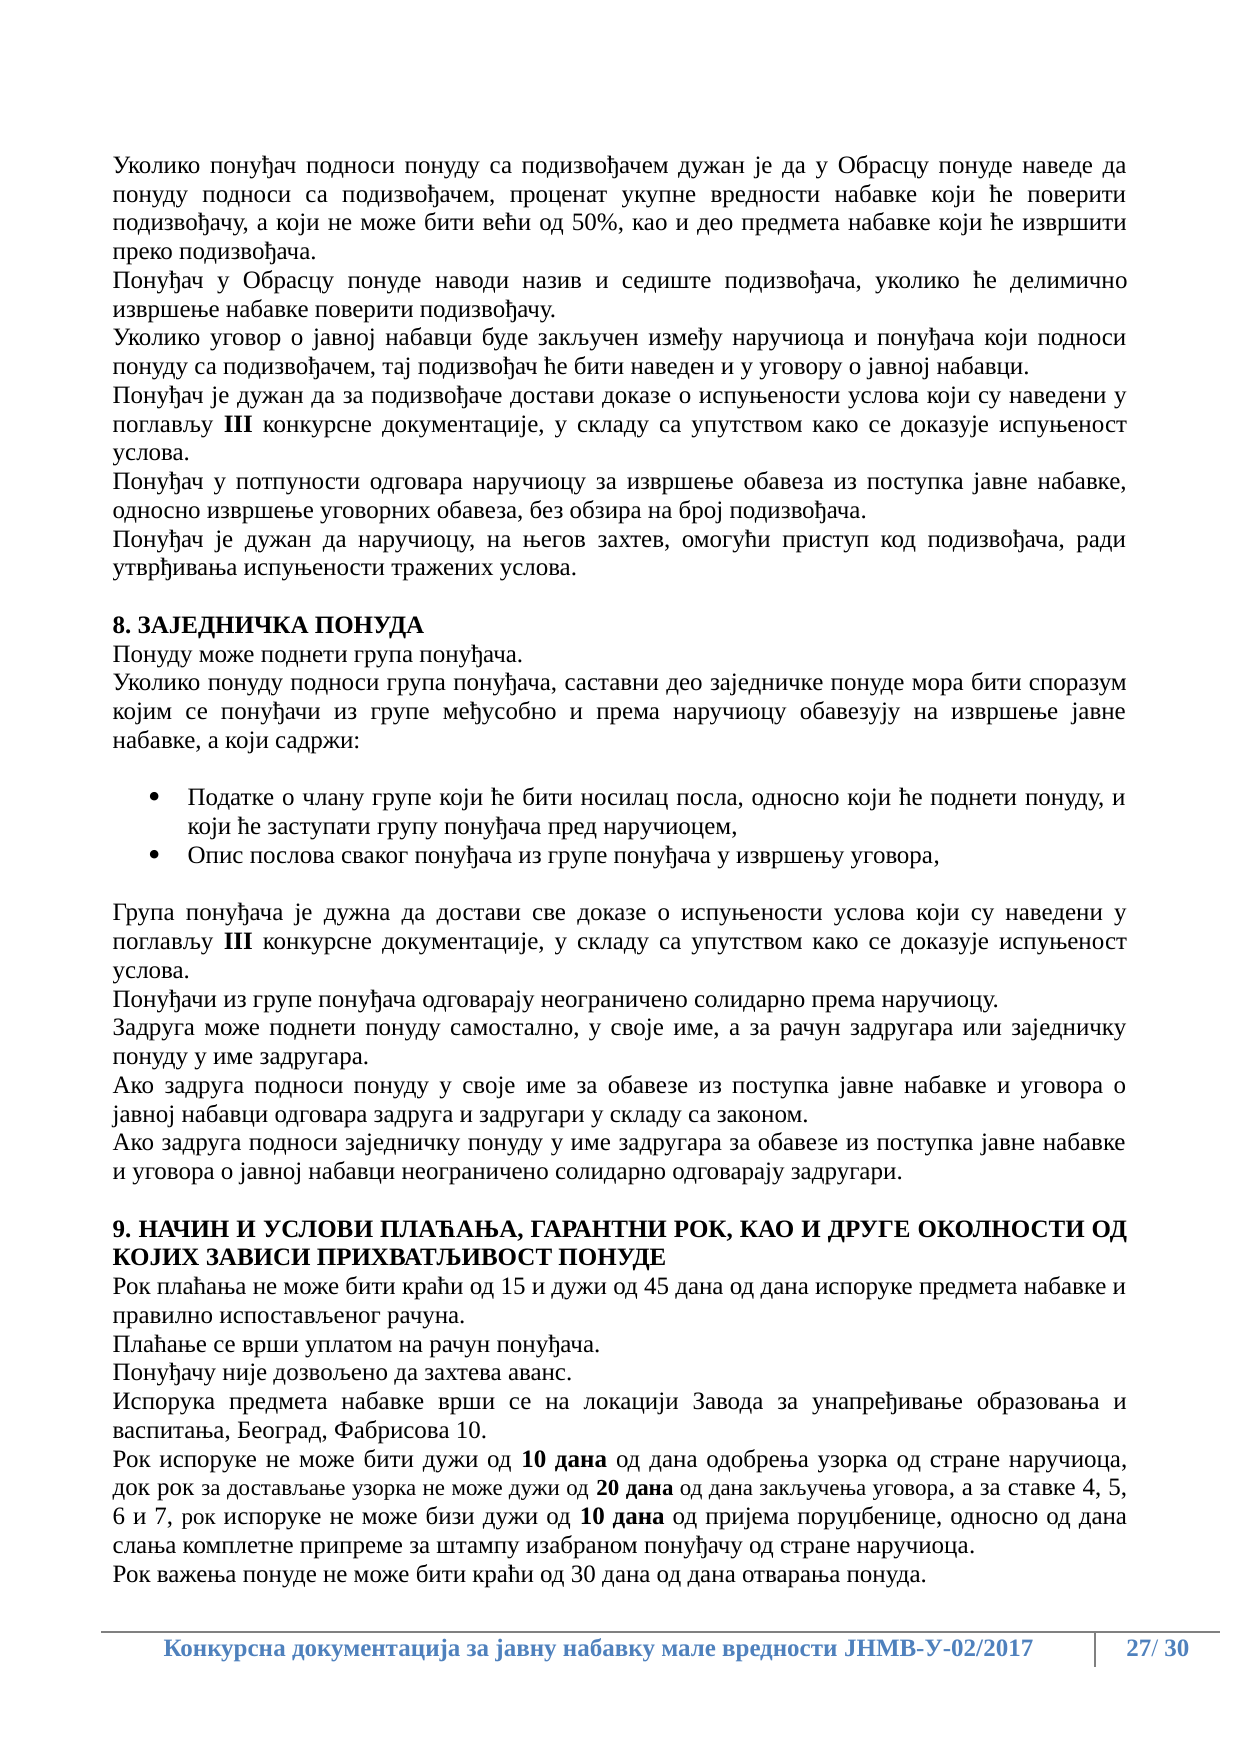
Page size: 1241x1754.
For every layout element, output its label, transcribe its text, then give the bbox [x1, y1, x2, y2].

text Задруга може поднети понуду самостално, у своје име, а за рачун задругара или заједничку понуду у име задругара. [112, 1012, 1128, 1070]
text 9. НАЧИН И УСЛОВИ ПЛАЋАЊА, ГАРАНТНИ РОК, КАО И ДРУГЕ ОКОЛНОСТИ ОД КОЈИХ ЗАВИСИ ПРИХВАТЉИВОСТ ПОНУДЕ [112, 1214, 1128, 1271]
text Понуђач у потпуности одговара наручиоцу за извршење обавеза из поступка јавне набавке, односно извршење уговорних обавеза, без обзира на број подизвођача. [112, 466, 1128, 524]
text Ако задруга подноси понуду у своје име за обавезе из поступка јавне набавке и уговора о јавној набавци одговара задруга и задругари у складу са законом. [112, 1070, 1128, 1127]
text Понуђач је дужан да за подизвођаче достави доказе о испуњености услова који су наведени у поглављу III конкурсне документације, у складу са упутством како се доказује испуњеност услова. [112, 380, 1128, 466]
text Уколико понуду подноси група понуђача, саставни део заједничке понуде мора бити споразум којим се понуђачи из групе међусобно и према наручиоцу обавезују на извршење јавне набавке, а који садржи: [112, 667, 1128, 754]
list Податке о члану групе који ће бити носилац посла, односно који ће поднети понуду, и који ће заступати групу понуђача пред наручиоцем, [150, 782, 1128, 840]
list Опис послова сваког понуђача из групе понуђача у извршењу уговора, [150, 840, 1128, 869]
text Плаћање се врши уплатом на рачун понуђача. [112, 1329, 1128, 1357]
text Понуђачу није дозвољено да захтева аванс. [112, 1357, 1128, 1386]
text Рок испоруке не може бити дужи од 10 дана од дана одобрења узорка од стране наручиоца, док рок за достављање узорка не може дужи од 20 дана од дана закључења уговора, а за ставке 4, 5, 6 и 7, рок испоруке не може бизи дужи од 10 дана од пријема поруџбенице, односно од дана слања комплетне припреме за штампу изабраном понуђачу од стране наручиоца. [112, 1444, 1128, 1559]
text Понуђач у Обрасцу понуде наводи назив и седиште подизвођача, уколико ће делимично извршење набавке поверити подизвођачу. [112, 265, 1128, 322]
text Уколико уговор о јавној набавци буде закључен између наручиоца и понуђача који подноси понуду са подизвођачем, тај подизвођач ће бити наведен и у уговору о јавној набавци. [112, 322, 1128, 380]
text Испорука предмета набавке врши се на локацији Завода за унапређивање образовања и васпитања, Београд, Фабрисова 10. [112, 1386, 1128, 1444]
text Рок плаћања не може бити краћи од 15 и дужи од 45 дана од дана испоруке предмета набавке и правилно испостављеног рачуна. [112, 1271, 1128, 1329]
text Понуђач је дужан да наручиоцу, на његов захтев, омогући приступ код подизвођача, ради утврђивања испуњености тражених услова. [112, 524, 1128, 581]
text Група понуђача је дужна да достави све доказе о испуњености услова који су наведени у поглављу III конкурсне документације, у складу са упутством како се доказује испуњеност услова. [112, 897, 1128, 984]
text Понуду може поднети група понуђача. [112, 639, 1128, 667]
text 8. ЗАЈЕДНИЧКА ПОНУДА [112, 610, 1128, 639]
text Понуђачи из групе понуђача одговарају неограничено солидарно према наручиоцу. [112, 984, 1128, 1012]
text Уколико понуђач подноси понуду са подизвођачем дужан је да у Обрасцу понуде наведе да понуду подноси са подизвођачем, проценат укупне вредности набавке који ће поверити подизвођачу, а који не може бити већи од 50%, као и део предмета набавке који ће извршити преко подизвођача. [112, 150, 1128, 265]
text Рок важења понуде не може бити краћи од 30 дана од дана отварања понуда. [112, 1559, 1128, 1587]
text Ако задруга подноси заједничку понуду у име задругара за обавезе из поступка јавне набавке и уговора о јавној набавци неограничено солидарно одговарају задругари. [112, 1127, 1128, 1185]
